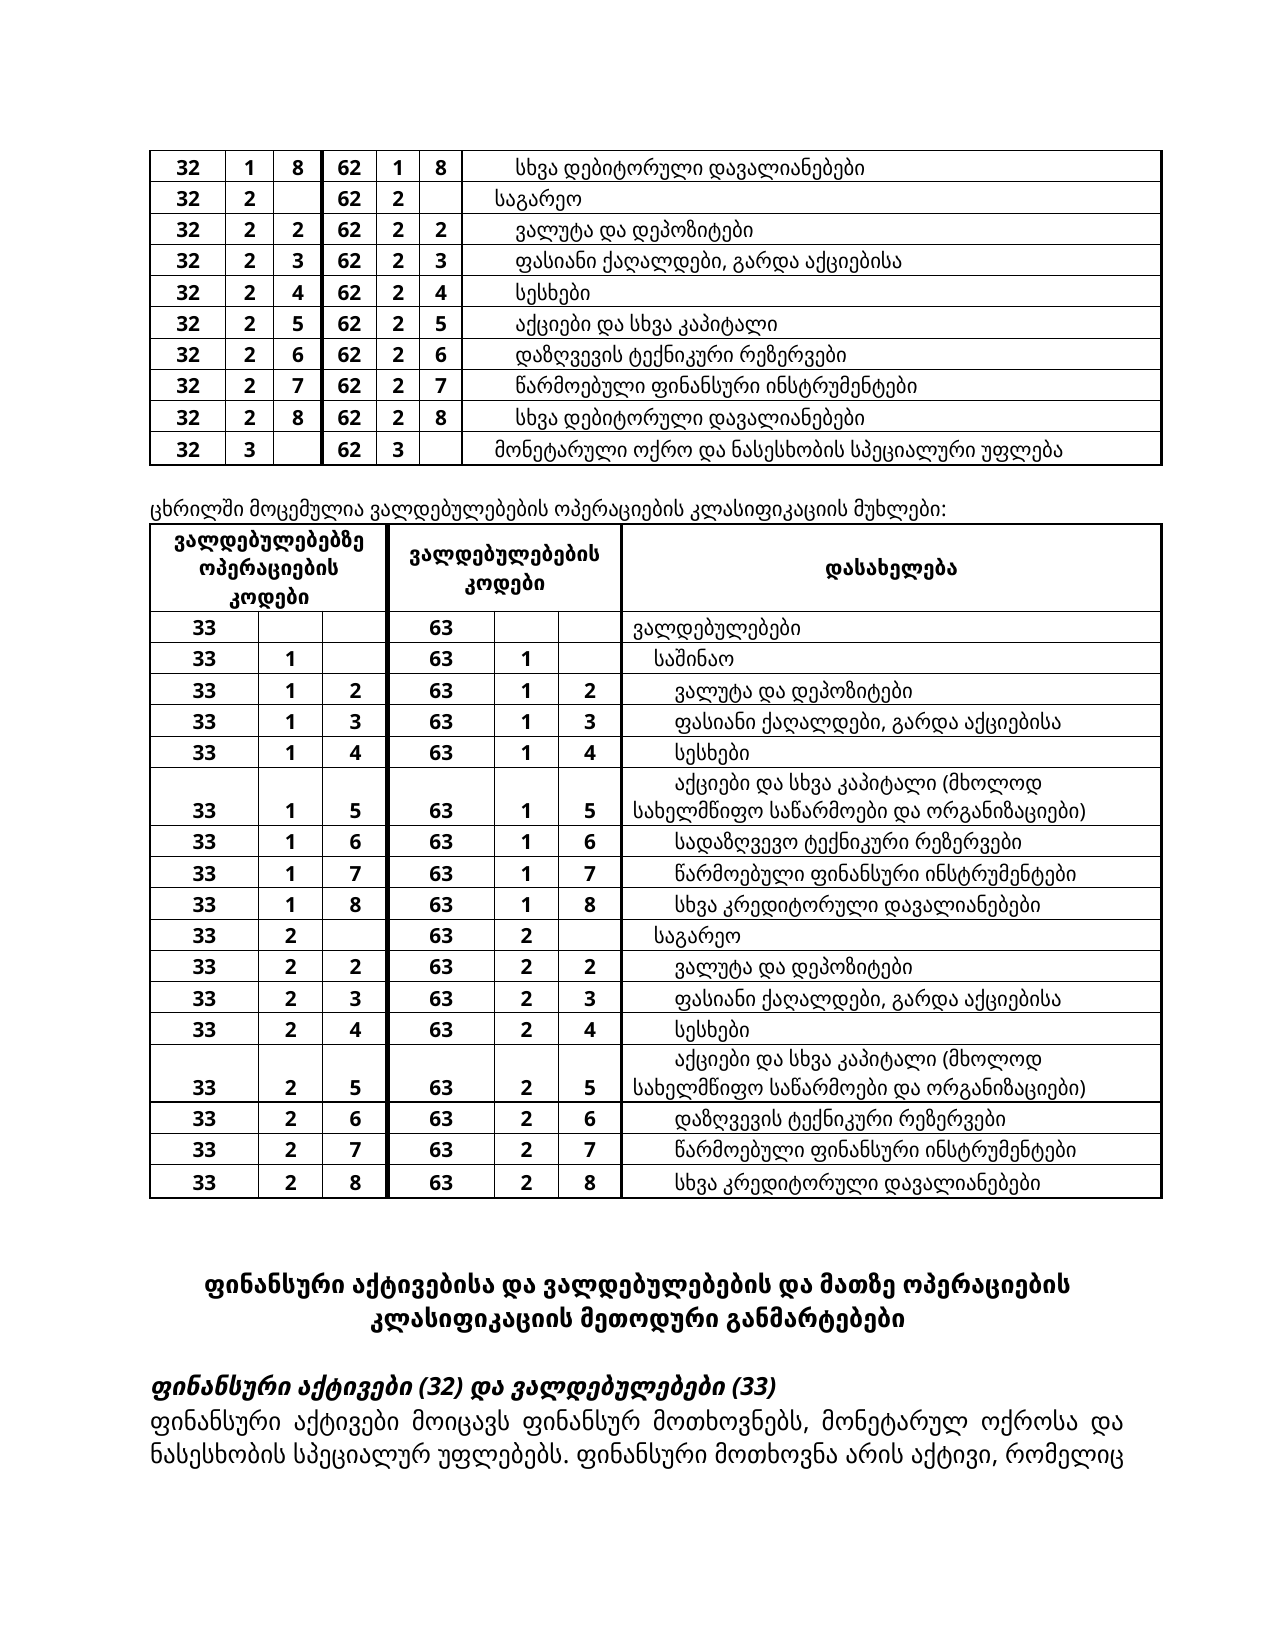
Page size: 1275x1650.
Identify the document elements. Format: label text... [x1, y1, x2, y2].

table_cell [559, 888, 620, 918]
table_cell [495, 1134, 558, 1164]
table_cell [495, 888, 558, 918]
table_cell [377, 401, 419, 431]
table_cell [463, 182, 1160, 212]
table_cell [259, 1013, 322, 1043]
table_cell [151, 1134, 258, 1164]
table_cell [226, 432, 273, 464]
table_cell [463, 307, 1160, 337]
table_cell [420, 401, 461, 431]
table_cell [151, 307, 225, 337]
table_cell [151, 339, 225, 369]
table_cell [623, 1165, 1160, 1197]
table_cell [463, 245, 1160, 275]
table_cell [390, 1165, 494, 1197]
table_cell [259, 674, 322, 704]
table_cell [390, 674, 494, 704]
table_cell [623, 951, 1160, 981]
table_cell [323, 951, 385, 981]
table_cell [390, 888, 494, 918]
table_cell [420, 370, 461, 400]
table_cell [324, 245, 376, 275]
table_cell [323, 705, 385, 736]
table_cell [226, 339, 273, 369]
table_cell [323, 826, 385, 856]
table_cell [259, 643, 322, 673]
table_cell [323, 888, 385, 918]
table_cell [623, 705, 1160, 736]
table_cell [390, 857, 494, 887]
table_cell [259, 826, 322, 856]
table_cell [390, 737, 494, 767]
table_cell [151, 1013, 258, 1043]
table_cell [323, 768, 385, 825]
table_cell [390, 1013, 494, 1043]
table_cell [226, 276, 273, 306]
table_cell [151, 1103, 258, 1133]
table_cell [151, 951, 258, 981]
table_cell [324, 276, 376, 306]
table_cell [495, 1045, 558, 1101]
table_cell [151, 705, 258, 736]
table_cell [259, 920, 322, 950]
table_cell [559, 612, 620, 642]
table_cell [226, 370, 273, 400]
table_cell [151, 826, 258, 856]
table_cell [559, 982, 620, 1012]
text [150, 1403, 1125, 1471]
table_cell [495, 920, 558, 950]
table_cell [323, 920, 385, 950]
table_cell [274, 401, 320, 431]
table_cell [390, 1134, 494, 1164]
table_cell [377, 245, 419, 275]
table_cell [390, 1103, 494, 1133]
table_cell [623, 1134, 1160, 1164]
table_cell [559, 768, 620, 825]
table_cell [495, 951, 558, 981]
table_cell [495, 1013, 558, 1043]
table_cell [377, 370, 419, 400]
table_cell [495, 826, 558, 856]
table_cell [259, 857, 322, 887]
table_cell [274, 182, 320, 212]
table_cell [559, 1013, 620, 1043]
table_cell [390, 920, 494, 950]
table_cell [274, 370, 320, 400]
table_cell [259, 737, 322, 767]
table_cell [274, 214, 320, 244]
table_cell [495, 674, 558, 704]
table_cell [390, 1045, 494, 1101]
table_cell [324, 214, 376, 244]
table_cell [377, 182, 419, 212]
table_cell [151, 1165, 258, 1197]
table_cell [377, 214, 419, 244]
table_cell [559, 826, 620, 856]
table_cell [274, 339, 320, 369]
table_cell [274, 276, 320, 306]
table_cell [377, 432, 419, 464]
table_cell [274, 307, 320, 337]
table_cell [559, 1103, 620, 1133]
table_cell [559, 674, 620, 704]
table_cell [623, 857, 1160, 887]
text კლასიფიკაციის მეთოდური განმარტებები [150, 1301, 1125, 1335]
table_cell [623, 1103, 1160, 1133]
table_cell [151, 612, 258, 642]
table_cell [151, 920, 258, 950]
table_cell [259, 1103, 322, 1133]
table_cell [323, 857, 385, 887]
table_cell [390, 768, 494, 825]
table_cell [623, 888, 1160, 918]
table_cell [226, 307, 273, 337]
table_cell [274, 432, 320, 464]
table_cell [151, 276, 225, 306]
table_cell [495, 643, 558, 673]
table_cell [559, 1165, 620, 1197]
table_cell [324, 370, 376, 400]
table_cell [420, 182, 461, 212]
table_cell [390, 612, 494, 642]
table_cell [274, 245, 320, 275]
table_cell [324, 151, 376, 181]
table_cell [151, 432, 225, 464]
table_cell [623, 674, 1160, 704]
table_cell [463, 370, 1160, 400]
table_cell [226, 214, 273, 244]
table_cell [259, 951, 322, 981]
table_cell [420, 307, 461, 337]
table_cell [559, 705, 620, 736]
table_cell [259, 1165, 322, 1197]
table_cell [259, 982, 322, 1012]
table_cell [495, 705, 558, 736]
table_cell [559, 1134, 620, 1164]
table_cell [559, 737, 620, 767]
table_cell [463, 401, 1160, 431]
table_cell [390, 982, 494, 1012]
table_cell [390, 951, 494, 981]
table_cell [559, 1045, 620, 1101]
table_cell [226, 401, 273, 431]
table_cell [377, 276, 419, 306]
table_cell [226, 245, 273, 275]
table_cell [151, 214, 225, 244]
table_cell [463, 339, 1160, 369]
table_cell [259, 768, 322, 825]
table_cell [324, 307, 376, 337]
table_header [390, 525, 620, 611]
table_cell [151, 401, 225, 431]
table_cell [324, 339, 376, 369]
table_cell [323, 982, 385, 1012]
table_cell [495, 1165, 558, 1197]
text ფინანსური აქტივებისა და ვალდებულებების და მათზე ოპერაციების [150, 1267, 1125, 1301]
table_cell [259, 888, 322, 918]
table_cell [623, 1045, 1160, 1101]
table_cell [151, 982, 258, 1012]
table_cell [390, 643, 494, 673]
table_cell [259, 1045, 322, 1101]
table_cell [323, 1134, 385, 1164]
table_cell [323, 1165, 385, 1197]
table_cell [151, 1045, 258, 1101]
text ფინანსური აქტივები (32) და ვალდებულებები (33) [150, 1369, 1125, 1403]
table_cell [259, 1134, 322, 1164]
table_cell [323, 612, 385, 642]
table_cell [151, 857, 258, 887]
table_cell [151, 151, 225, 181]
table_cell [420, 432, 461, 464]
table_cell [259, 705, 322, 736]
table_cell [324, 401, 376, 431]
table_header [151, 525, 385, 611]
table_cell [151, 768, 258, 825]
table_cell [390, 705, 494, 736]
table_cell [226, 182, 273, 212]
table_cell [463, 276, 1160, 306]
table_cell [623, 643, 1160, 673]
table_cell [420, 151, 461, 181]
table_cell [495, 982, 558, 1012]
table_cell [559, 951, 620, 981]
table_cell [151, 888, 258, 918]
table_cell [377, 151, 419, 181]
text ცხრილში მოცემულია ვალდებულებების ოპერაციების კლასიფიკაციის მუხლები: [150, 494, 1125, 523]
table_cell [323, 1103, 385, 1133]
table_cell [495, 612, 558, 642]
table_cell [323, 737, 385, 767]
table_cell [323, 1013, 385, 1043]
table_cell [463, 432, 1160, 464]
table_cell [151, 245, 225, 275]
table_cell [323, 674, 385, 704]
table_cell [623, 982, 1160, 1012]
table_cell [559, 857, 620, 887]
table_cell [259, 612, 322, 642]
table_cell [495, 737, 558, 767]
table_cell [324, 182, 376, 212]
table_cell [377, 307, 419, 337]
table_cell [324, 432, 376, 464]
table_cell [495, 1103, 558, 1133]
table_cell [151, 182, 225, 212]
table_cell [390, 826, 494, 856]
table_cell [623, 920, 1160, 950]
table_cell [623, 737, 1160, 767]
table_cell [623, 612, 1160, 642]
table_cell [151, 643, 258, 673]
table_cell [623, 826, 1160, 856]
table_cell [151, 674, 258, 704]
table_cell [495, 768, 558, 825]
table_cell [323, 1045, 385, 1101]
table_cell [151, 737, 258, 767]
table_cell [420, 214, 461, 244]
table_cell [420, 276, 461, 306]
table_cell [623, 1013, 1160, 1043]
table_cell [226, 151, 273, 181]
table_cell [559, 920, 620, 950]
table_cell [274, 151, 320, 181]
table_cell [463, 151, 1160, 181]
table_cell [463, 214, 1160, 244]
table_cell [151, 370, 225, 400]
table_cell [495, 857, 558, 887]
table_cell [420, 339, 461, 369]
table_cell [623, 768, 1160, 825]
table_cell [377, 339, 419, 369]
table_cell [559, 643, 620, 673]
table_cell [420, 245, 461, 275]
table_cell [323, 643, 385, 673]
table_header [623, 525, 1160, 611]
